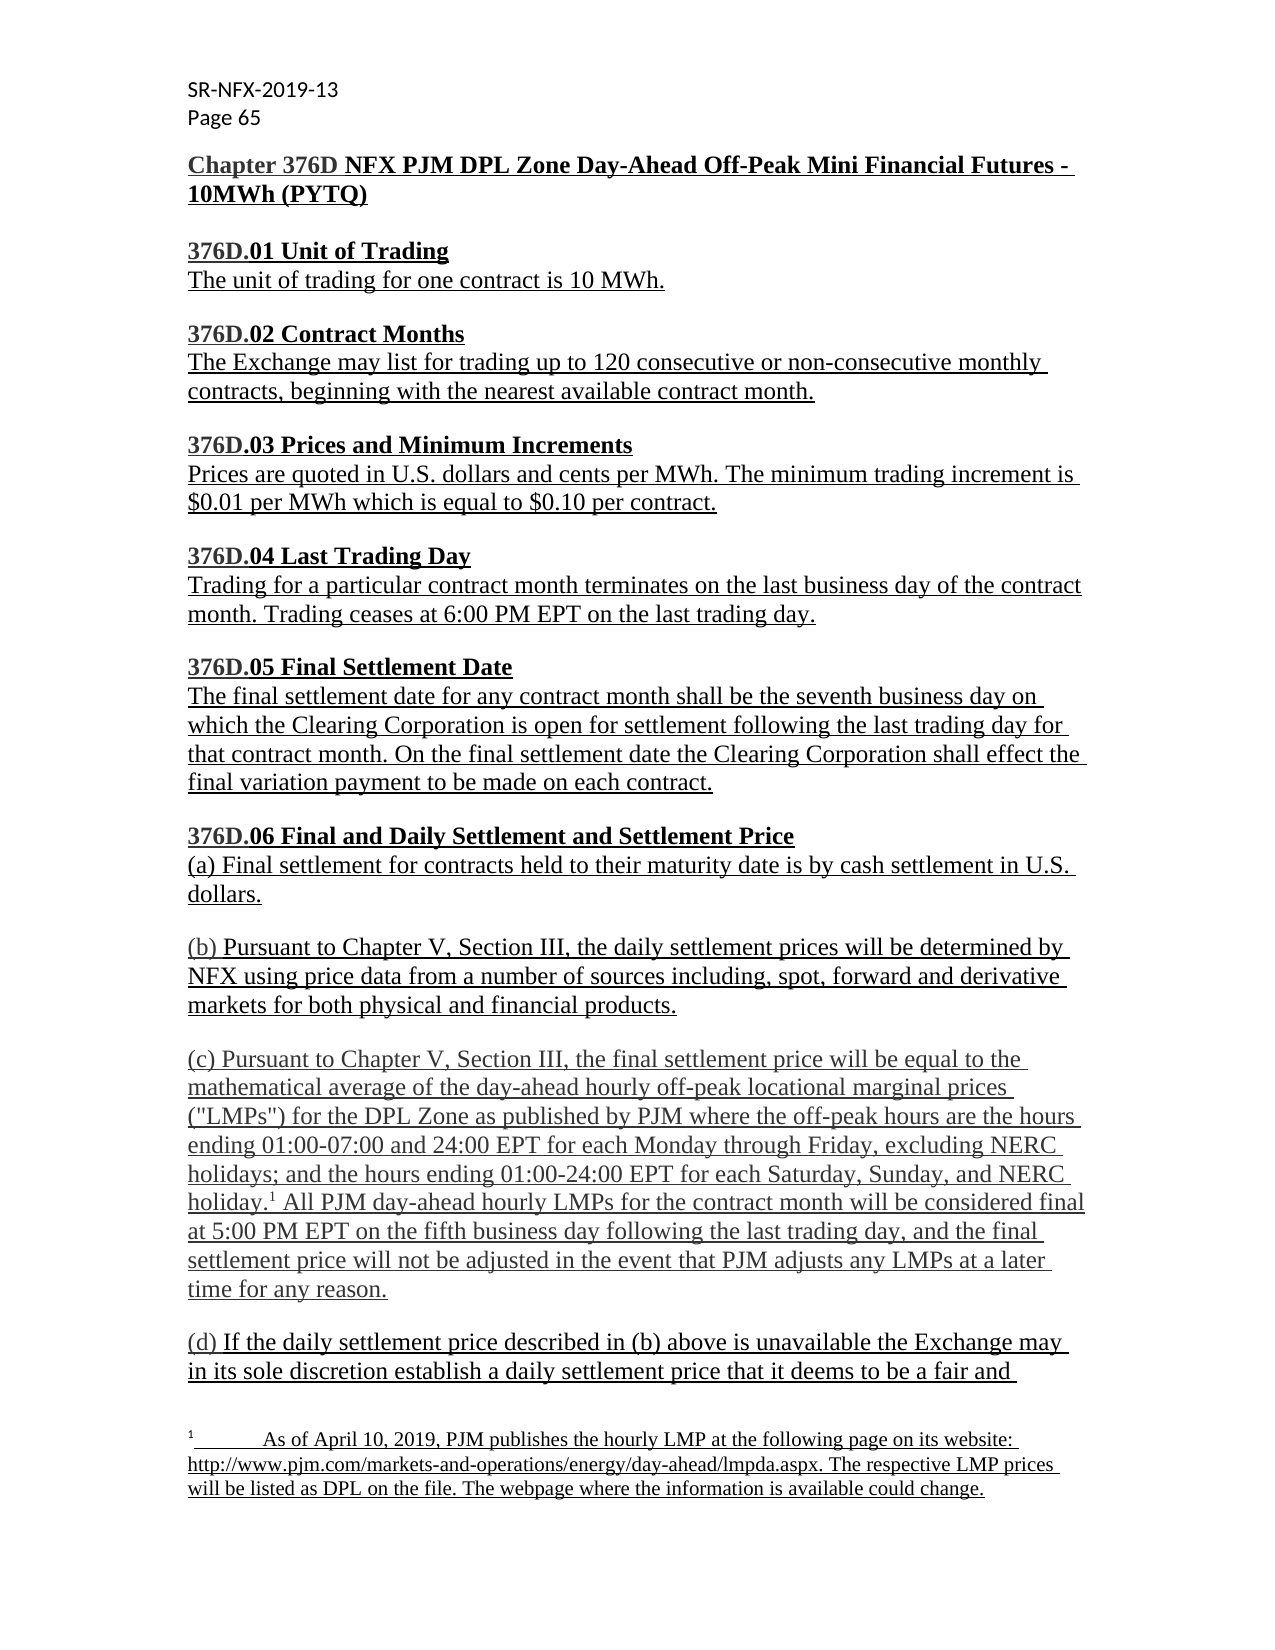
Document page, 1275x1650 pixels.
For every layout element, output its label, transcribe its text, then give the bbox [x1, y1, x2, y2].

text The unit of trading for one contract is 10 MWh. [187, 265, 1087, 294]
text The final settlement date for any contract month shall be the seventh business day on which the Clearing Corporation is open for settlement following the last trading day for that contract month. On the final settlement date the Clearing Corporation shall effect the final variation payment to be made on each contract. [187, 681, 1087, 764]
text The Exchange may list for trading up to 120 consecutive or non-consecutive monthly contracts, beginning with the nearest available contract month. [187, 347, 1087, 405]
text Trading for a particular contract month terminates on the last business day of the contract month. Trading ceases at 6:00 PM EPT on the last trading day. [187, 570, 1087, 627]
text (a) Final settlement for contracts held to their maturity date is by cash settlement in U.S. dollars. [187, 850, 1087, 907]
text (b) Pursuant to Chapter V, Section III, the daily settlement prices will be determined by NFX using price data from a number of sources including, spot, forward and derivative markets for both physical and financial products. [187, 932, 1087, 1019]
text 376D.02 Contract Months [187, 319, 1087, 347]
text 376D.04 Last Trading Day [187, 541, 1087, 570]
text 376D.01 Unit of Trading [187, 236, 1087, 265]
subtitle Chapter 376D NFX PJM DPL Zone Day-Ahead Off-Peak Mini Financial Futures - 10MWh (PYTQ) [187, 150, 1087, 207]
text (c) Pursuant to Chapter V, Section III, the final settlement price will be equal to the mathematical average of the day-ahead hourly off-peak locational marginal prices ("LMPs") for the DPL Zone as published by PJM where the off-peak hours are the hours ending 01:00-07:00 and 24:00 EPT for each Monday through Friday, excluding NERC holidays; and the hours ending 01:00-24:00 EPT for each Saturday, Sunday, and NERC holiday. All PJM day-ahead hourly LMPs for the contract month will be considered final at 5:00 PM EPT on the fifth business day following the last trading day, and the final settlement price will not be adjusted in the event that PJM adjusts any LMPs at a later time for any reason. [187, 1044, 1087, 1302]
text The final settlement date for any contract month shall be the seventh business day on which the Clearing Corporation is open for settlement following the last trading day for that contract month. On the final settlement date the Clearing Corporation shall effect the final variation payment to be made on each contract. [187, 765, 1087, 796]
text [187, 1327, 1087, 1385]
text 376D.05 Final Settlement Date [187, 652, 1087, 681]
text Prices are quoted in U.S. dollars and cents per MWh. The minimum trading increment is $0.01 per MWh which is equal to $0.10 per contract. [187, 459, 1087, 516]
text 376D.03 Prices and Minimum Increments [187, 430, 1087, 459]
text 376D.06 Final and Daily Settlement and Settlement Price [187, 821, 1087, 850]
